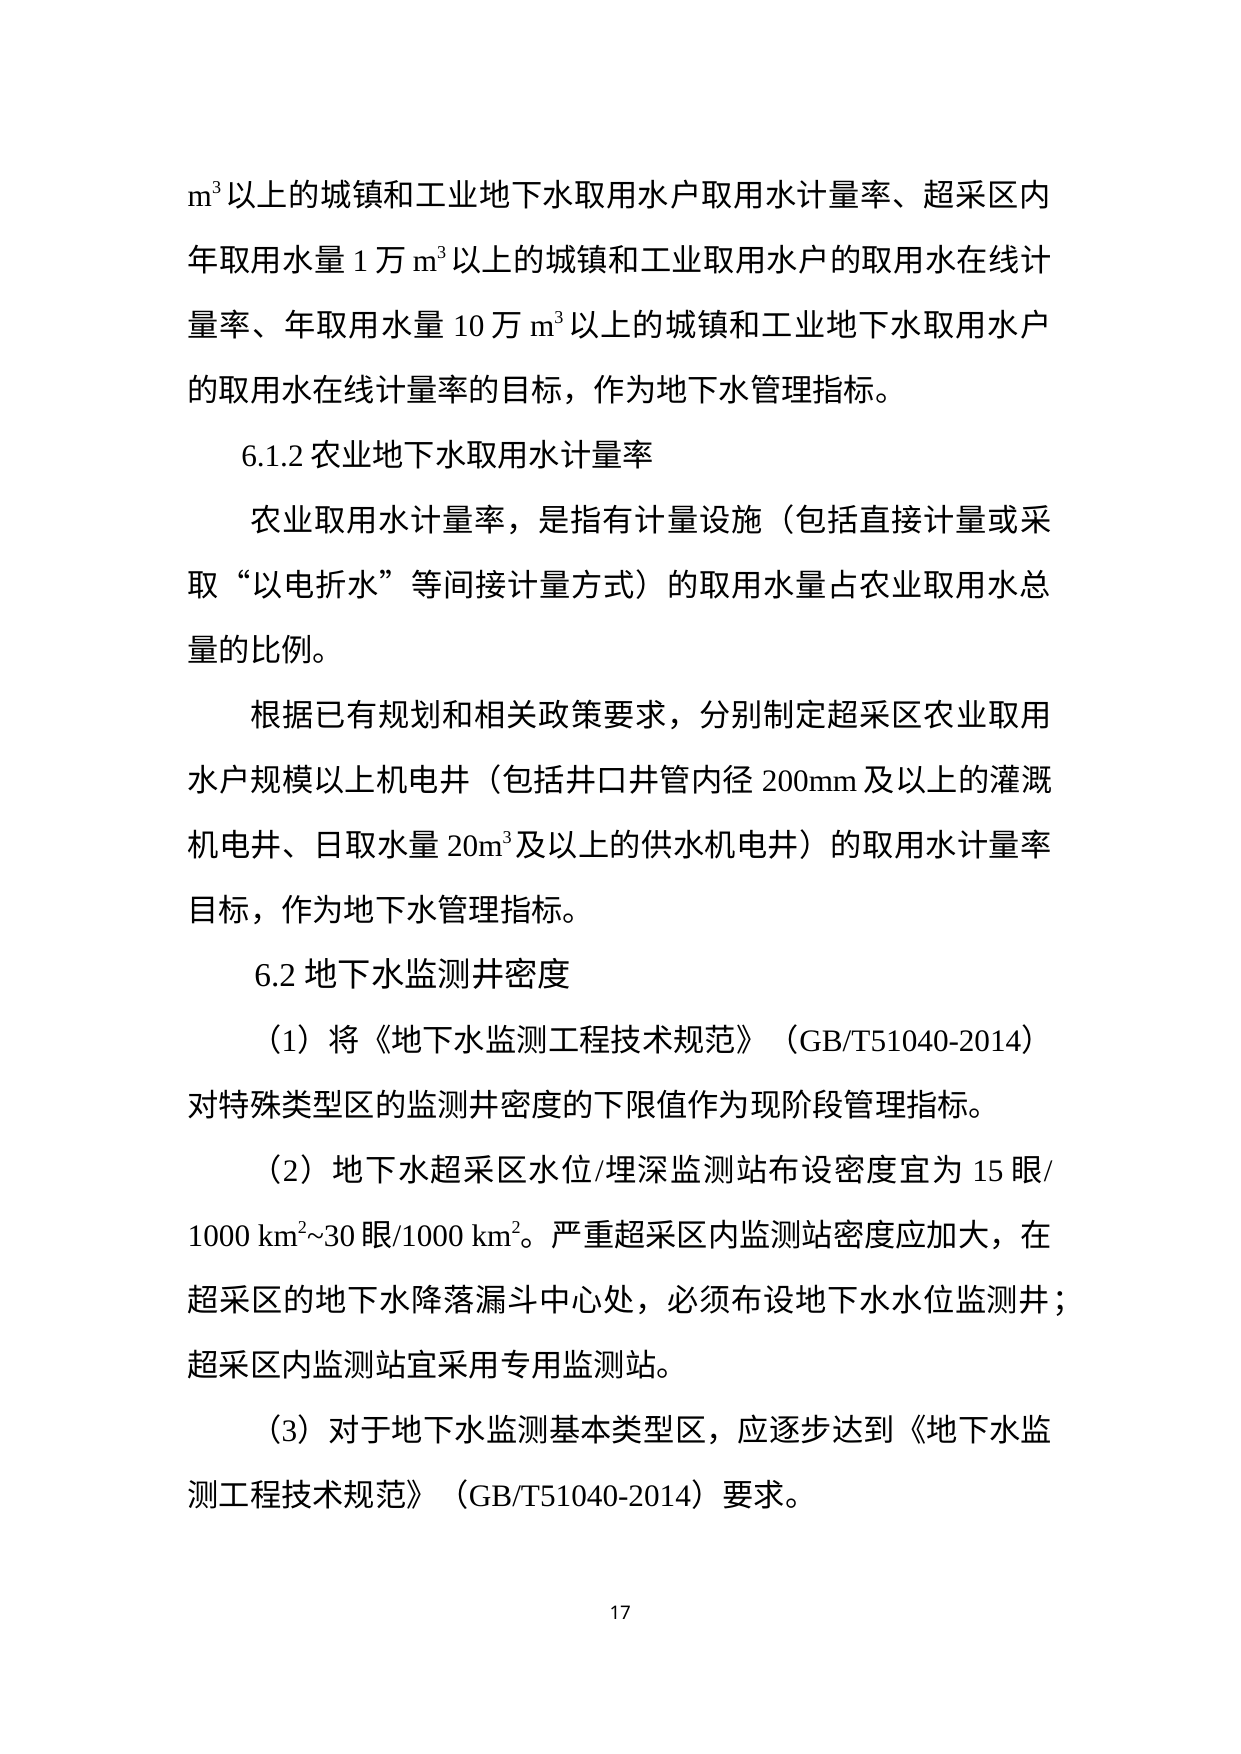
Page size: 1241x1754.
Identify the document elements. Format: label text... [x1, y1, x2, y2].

text （3）对于地下水监测基本类型区，应逐步达到《地下水监测工程技术规范》（GB/T51040-2014）要求。 [187, 1395, 1053, 1525]
subtitle 6.2 地下水监测井密度 [187, 940, 1053, 1005]
text 根据已有规划和相关政策要求，分别制定超采区农业取用水户规模以上机电井（包括井口井管内径200mm及以上的灌溉机电井、日取水量20m3及以上的供水机电井）的取用水计量率目标，作为地下水管理指标。 [187, 680, 1053, 940]
text （2）地下水超采区水位/埋深监测站布设密度宜为15眼/1000 km2~30眼/1000 km2。严重超采区内监测站密度应加大，在超采区的地下水降落漏斗中心处，必须布设地下水水位监测井；超采区内监测站宜采用专用监测站。 [187, 1135, 1053, 1395]
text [187, 160, 1053, 420]
text 农业取用水计量率，是指有计量设施（包括直接计量或采取“以电折水”等间接计量方式）的取用水量占农业取用水总量的比例。 [187, 485, 1053, 680]
text （1）将《地下水监测工程技术规范》（GB/T51040-2014）对特殊类型区的监测井密度的下限值作为现阶段管理指标。 [187, 1005, 1053, 1135]
text 6.1.2农业地下水取用水计量率 [187, 420, 1053, 485]
